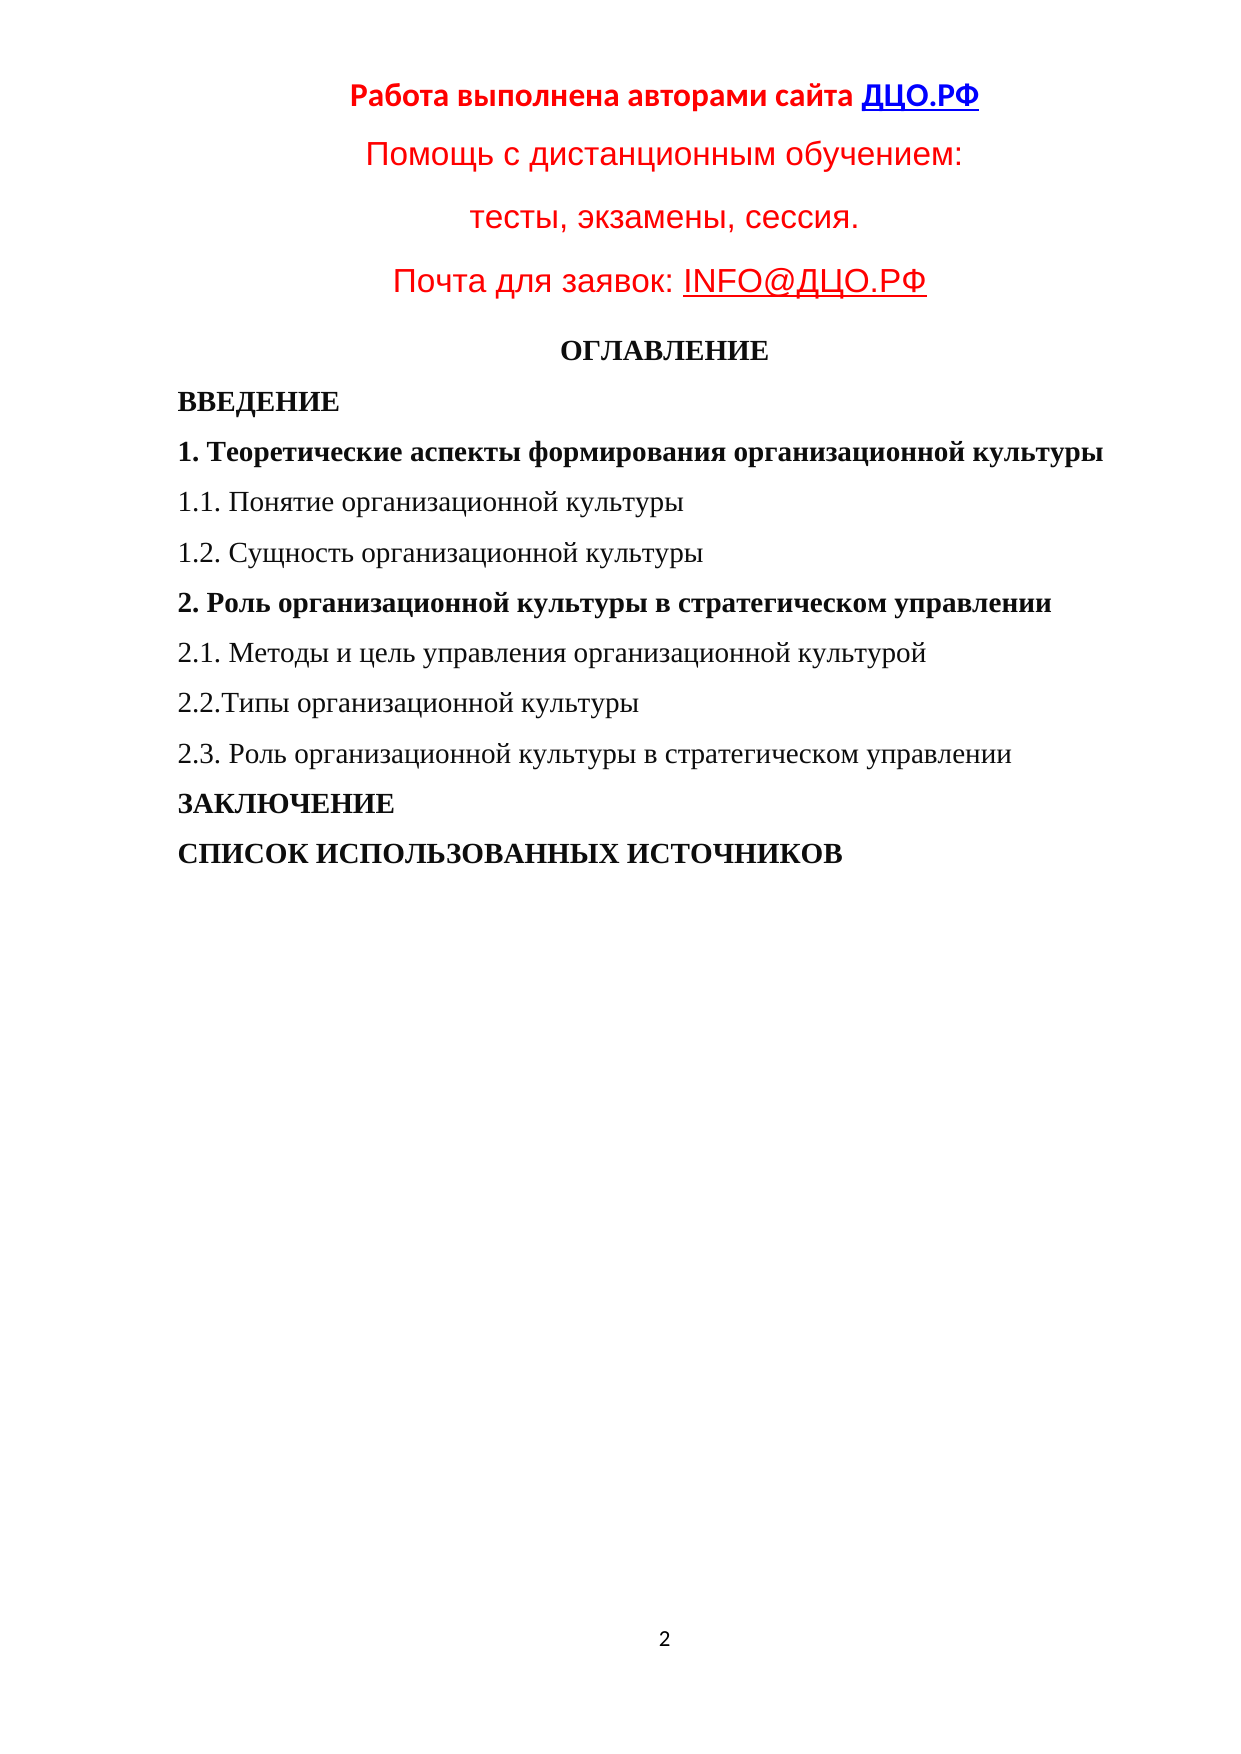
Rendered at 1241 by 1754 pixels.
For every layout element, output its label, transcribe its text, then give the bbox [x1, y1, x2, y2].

text ВВЕДЕНИЕ [177, 384, 1152, 417]
text 1.1. Понятие организационной культуры [177, 484, 1152, 518]
text ЗАКЛЮЧЕНИЕ [177, 786, 1152, 820]
text ОГЛАВЛЕНИЕ [177, 333, 1152, 367]
text 2.3. Роль организационной культуры в стратегическом управлении [177, 736, 1152, 769]
text 2. Роль организационной культуры в стратегическом управлении [177, 585, 1152, 618]
text 2.2.Типы организационной культуры [177, 686, 1152, 719]
text 2.1. Методы и цель управления организационной культурой [177, 635, 1152, 669]
text 1.2. Сущность организационной культуры [177, 535, 1152, 568]
text СПИСОК ИСПОЛЬЗОВАННЫХ ИСТОЧНИКОВ [177, 837, 1152, 870]
text 1. Теоретические аспекты формирования организационной культуры [177, 434, 1152, 468]
